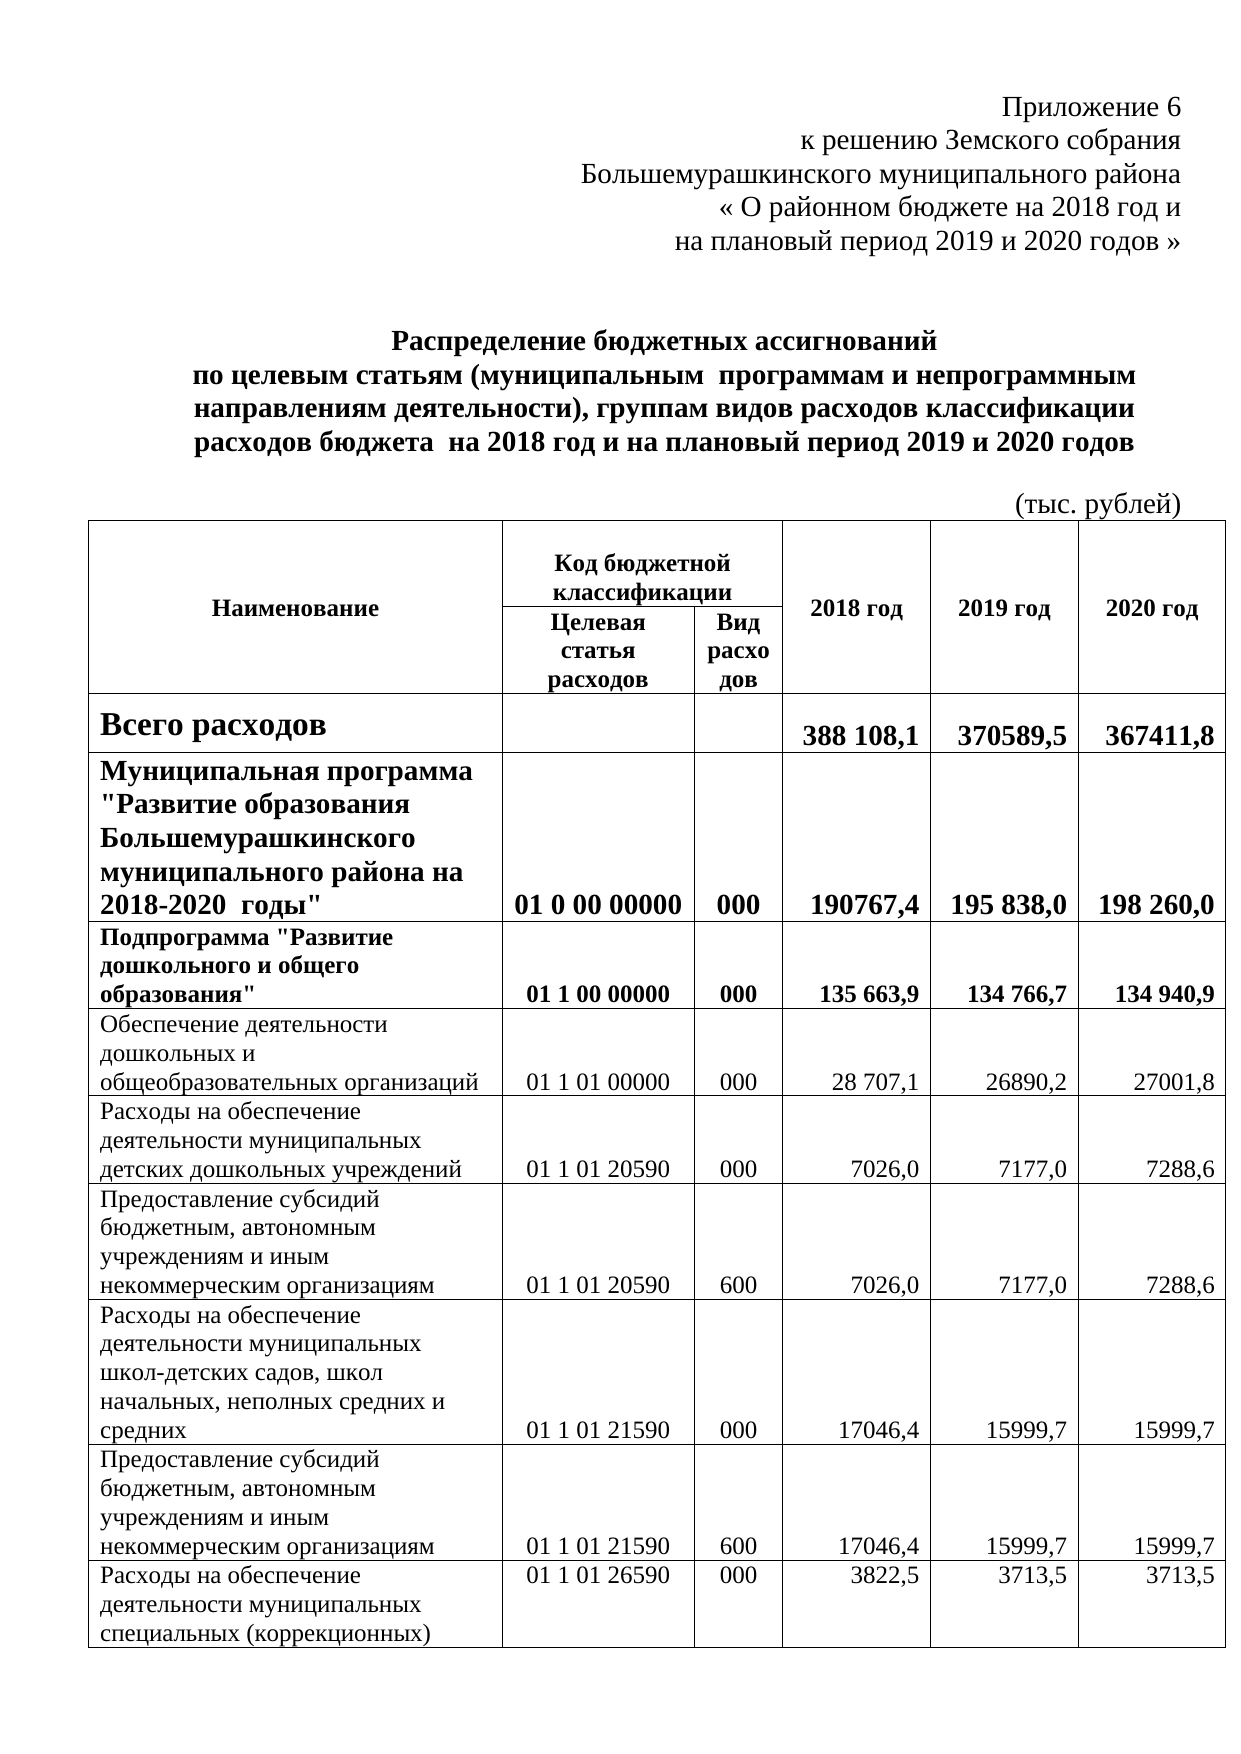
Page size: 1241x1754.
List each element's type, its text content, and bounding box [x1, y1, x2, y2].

table_cell 01 1 01 26590 [503, 1561, 694, 1647]
table_cell 135 663,9 [783, 922, 930, 1008]
table_cell Целевая статья расходов [503, 607, 694, 693]
text на плановый период 2019 и 2020 годов » [148, 223, 1181, 256]
table_header 2018 год [783, 521, 930, 693]
text к решению Земского собрания [148, 122, 1181, 156]
table_cell 7026,0 [783, 1184, 930, 1299]
table_cell 3713,5 [931, 1561, 1078, 1647]
table_cell 7177,0 [931, 1184, 1078, 1299]
table_cell 7026,0 [783, 1096, 930, 1183]
table_cell 000 [695, 1096, 782, 1183]
table_cell 15999,7 [931, 1300, 1078, 1443]
table_cell 190767,4 [783, 753, 930, 921]
text Распределение бюджетных ассигнований [148, 323, 1181, 357]
table_header Код бюджетной классификации [503, 521, 782, 606]
table_header 2019 год [931, 521, 1078, 693]
table_cell 388 108,1 [783, 694, 930, 752]
table_cell 7288,6 [1079, 1184, 1225, 1299]
table_cell 3713,5 [1079, 1561, 1225, 1647]
table_cell Обеспечение деятельности дошкольных и общеобразовательных организаций [89, 1009, 502, 1095]
table_cell 17046,4 [783, 1300, 930, 1443]
text « О районном бюджете на 2018 год и [148, 189, 1181, 223]
table_cell 000 [695, 753, 782, 921]
table_cell 17046,4 [783, 1445, 930, 1559]
table_cell 26890,2 [931, 1009, 1078, 1095]
text Приложение 6 [118, 89, 1181, 122]
text Большемурашкинского муниципального района [148, 156, 1181, 189]
text по целевым статьям (муниципальным программам и непрограммным направлениям деятельности), группам видов расходов классификации расходов бюджета на 2018 год и на плановый период 2019 и 2020 годов [148, 357, 1181, 458]
table_cell 7288,6 [1079, 1096, 1225, 1183]
table_cell Предоставление субсидий бюджетным, автономным учреждениям и иным некоммерческим организациям [89, 1445, 502, 1559]
table_cell Муниципальная программа "Развитие образования Большемурашкинского муниципального района на 2018-2020 годы" [89, 753, 502, 921]
table_cell 134 940,9 [1079, 922, 1225, 1008]
table_cell 000 [695, 1561, 782, 1647]
table_cell 000 [695, 1300, 782, 1443]
table_cell 195 838,0 [931, 753, 1078, 921]
table_cell 7177,0 [931, 1096, 1078, 1183]
table_cell 000 [695, 922, 782, 1008]
table_cell 600 [695, 1445, 782, 1559]
table_cell 01 0 00 00000 [503, 753, 694, 921]
table_cell 000 [695, 1009, 782, 1095]
table_cell Расходы на обеспечение деятельности муниципальных школ-детских садов, школ начальных, неполных средних и средних [89, 1300, 502, 1443]
table_cell Предоставление субсидий бюджетным, автономным учреждениям и иным некоммерческим организациям [89, 1184, 502, 1299]
table_cell 01 1 01 21590 [503, 1445, 694, 1559]
table_cell 3822,5 [783, 1561, 930, 1647]
table_cell 15999,7 [1079, 1445, 1225, 1559]
table_cell Расходы на обеспечение деятельности муниципальных детских дошкольных учреждений [89, 1096, 502, 1183]
table_cell 01 1 01 20590 [503, 1096, 694, 1183]
table_cell 28 707,1 [783, 1009, 930, 1095]
table_cell Всего расходов [89, 694, 502, 752]
table_cell [695, 694, 782, 752]
table_cell 15999,7 [1079, 1300, 1225, 1443]
table_cell 15999,7 [931, 1445, 1078, 1559]
table_cell 134 766,7 [931, 922, 1078, 1008]
text (тыс. рублей) [148, 486, 1181, 520]
table_cell 01 1 00 00000 [503, 922, 694, 1008]
table_cell 198 260,0 [1079, 753, 1225, 921]
table_cell [503, 694, 694, 752]
table_cell Подпрограмма "Развитие дошкольного и общего образования" [89, 922, 502, 1008]
table_header 2020 год [1079, 521, 1225, 693]
table_cell 01 1 01 00000 [503, 1009, 694, 1095]
table_cell 01 1 01 21590 [503, 1300, 694, 1443]
table_cell 27001,8 [1079, 1009, 1225, 1095]
table_cell 01 1 01 20590 [503, 1184, 694, 1299]
table_cell 370589,5 [931, 694, 1078, 752]
table_cell 367411,8 [1079, 694, 1225, 752]
table_header Наименование [89, 521, 502, 693]
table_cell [89, 1561, 502, 1647]
table_cell Вид расходов [695, 607, 782, 693]
table_cell 600 [695, 1184, 782, 1299]
